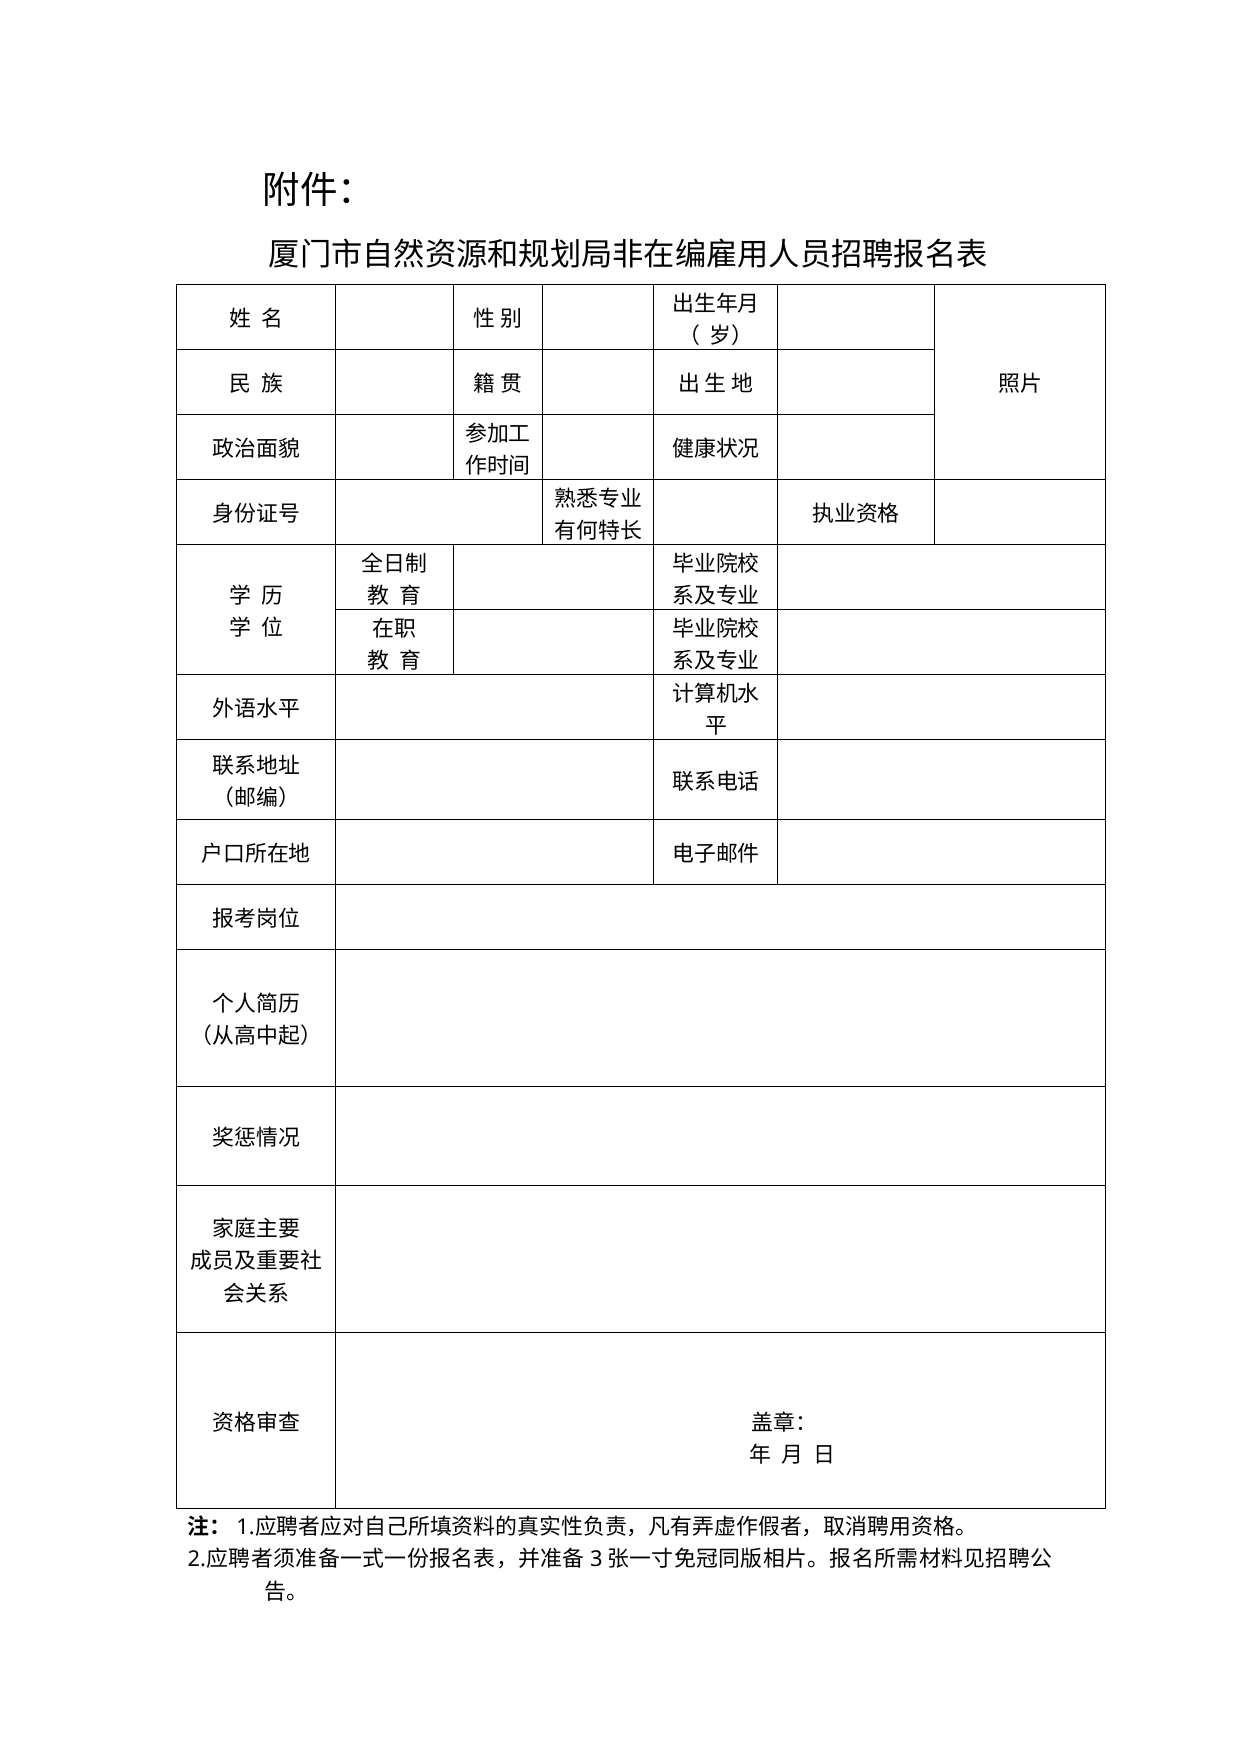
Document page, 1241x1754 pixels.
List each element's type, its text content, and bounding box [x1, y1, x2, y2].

table_cell 盖章： 年 月 日 [336, 1333, 1105, 1507]
table_cell 籍 贯 [454, 350, 542, 414]
table_cell [543, 350, 653, 414]
table_cell [336, 415, 453, 479]
table_cell [454, 610, 653, 674]
table_cell 资格审查 [177, 1333, 335, 1507]
table_cell 联系地址 （邮编） [177, 740, 335, 819]
table_cell [336, 885, 1105, 949]
table_cell 计算机水平 [654, 675, 777, 739]
table_cell [336, 1087, 1105, 1185]
table_cell [778, 820, 1105, 884]
table_cell 政治面貌 [177, 415, 335, 479]
table_cell 出 生 地 [654, 350, 777, 414]
table_cell [778, 675, 1105, 739]
table_cell 在职 教 育 [336, 610, 453, 674]
table_cell 健康状况 [654, 415, 777, 479]
table_cell [778, 740, 1105, 819]
table_cell 身份证号 [177, 480, 335, 544]
table_header [778, 285, 934, 349]
table_cell [336, 740, 653, 819]
table_cell [336, 350, 453, 414]
table_cell [778, 415, 934, 479]
table_cell [336, 1186, 1105, 1332]
table_header 性 别 [454, 285, 542, 349]
table_cell 报考岗位 [177, 885, 335, 949]
text 厦门市自然资源和规划局非在编雇用人员招聘报名表 [187, 219, 1053, 284]
table_cell 联系电话 [654, 740, 777, 819]
table_cell [935, 480, 1105, 544]
table_cell [543, 415, 653, 479]
table_cell [454, 545, 653, 609]
table_cell 家庭主要 成员及重要社会关系 [177, 1186, 335, 1332]
table_cell 参加工 作时间 [454, 415, 542, 479]
table_cell [336, 950, 1105, 1086]
table_header 出生年月（ 岁） [654, 285, 777, 349]
table_cell [778, 610, 1105, 674]
table_cell [336, 480, 542, 544]
table_cell 全日制 教 育 [336, 545, 453, 609]
text 附件： [187, 154, 1053, 219]
table_cell 奖惩情况 [177, 1087, 335, 1185]
table_header [543, 285, 653, 349]
table_cell 毕业院校 系及专业 [654, 610, 777, 674]
table_cell 户口所在地 [177, 820, 335, 884]
table_cell 民 族 [177, 350, 335, 414]
table_cell 熟悉专业 有何特长 [543, 480, 653, 544]
table_cell 毕业院校 系及专业 [654, 545, 777, 609]
table_header [336, 285, 453, 349]
table_header 照片 [935, 285, 1105, 479]
table_cell [778, 545, 1105, 609]
table_cell 学 历 学 位 [177, 545, 335, 674]
text 2.应聘者须准备一式一份报名表，并准备3张一寸免冠同版相片。报名所需材料见招聘公告。 [187, 1541, 1053, 1606]
text 注： 1.应聘者应对自己所填资料的真实性负责，凡有弄虚作假者，取消聘用资格。 [187, 1509, 1053, 1541]
table_cell [654, 480, 777, 544]
table_cell [336, 820, 653, 884]
table_cell [336, 675, 653, 739]
table_cell 外语水平 [177, 675, 335, 739]
table_cell 个人简历 （从高中起） [177, 950, 335, 1086]
table_cell 执业资格 [778, 480, 934, 544]
table_cell [778, 350, 934, 414]
table_header 姓 名 [177, 285, 335, 349]
table_cell 电子邮件 [654, 820, 777, 884]
